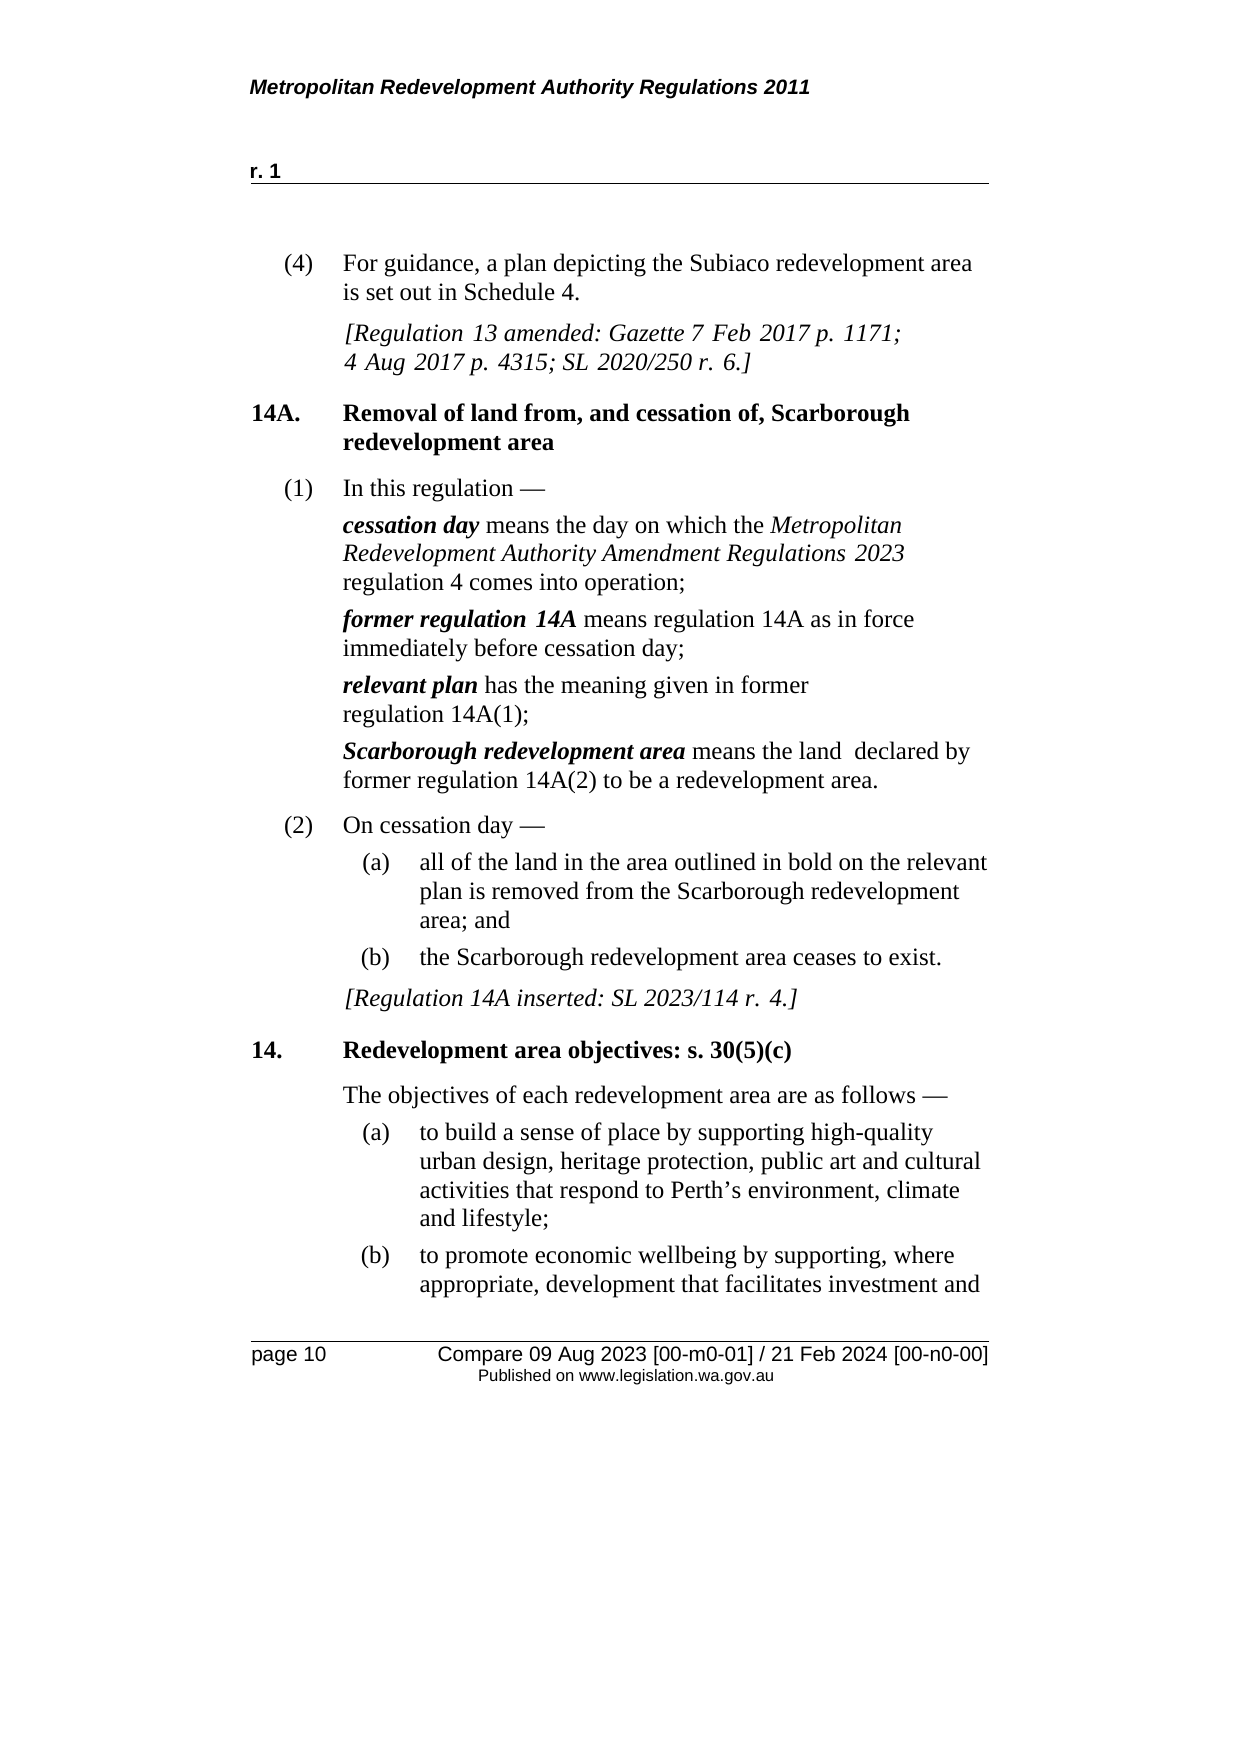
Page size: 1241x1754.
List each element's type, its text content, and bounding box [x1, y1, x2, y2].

subtitle 14. Redevelopment area objectives: s. 30(5)(c) [251, 1035, 989, 1063]
text (b) the Scarborough redevelopment area ceases to exist. [251, 942, 989, 971]
text (4) For guidance, a plan depicting the Subiaco redevelopment area is set out in Schedule 4. [251, 248, 989, 306]
text relevant plan has the meaning given in former regulation 14A(1); [251, 670, 989, 728]
text (a) all of the land in the area outlined in bold on the relevant plan is removed from the Scarborough redevelopment area; and [251, 847, 989, 933]
text [Regulation 13 amended: Gazette 7 Feb 2017 p. 1171; 4 Aug 2017 p. 4315; SL 2020/250 r. 6.] [251, 318, 989, 376]
text Scarborough redevelopment area means the land declared by former regulation 14A(2) to be a redevelopment area. [251, 736, 989, 793]
text [Regulation 14A inserted: SL 2023/114 r. 4.] [251, 983, 989, 1012]
text (1) In this regulation — [251, 473, 989, 501]
text former regulation 14A means regulation 14A as in force immediately before cessation day; [251, 604, 989, 662]
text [251, 1241, 989, 1298]
subtitle 14A. Removal of land from, and cessation of, Scarborough redevelopment area [251, 398, 989, 456]
text The objectives of each redevelopment area are as follows — [251, 1080, 989, 1109]
text (a) to build a sense of place by supporting high-quality urban design, heritage protection, public art and cultural activities that respond to Perth’s environment, climate and lifestyle; [251, 1117, 989, 1232]
text cessation day means the day on which the Metropolitan Redevelopment Authority Amendment Regulations 2023 regulation 4 comes into operation; [251, 510, 989, 596]
text (2) On cessation day — [251, 810, 989, 839]
